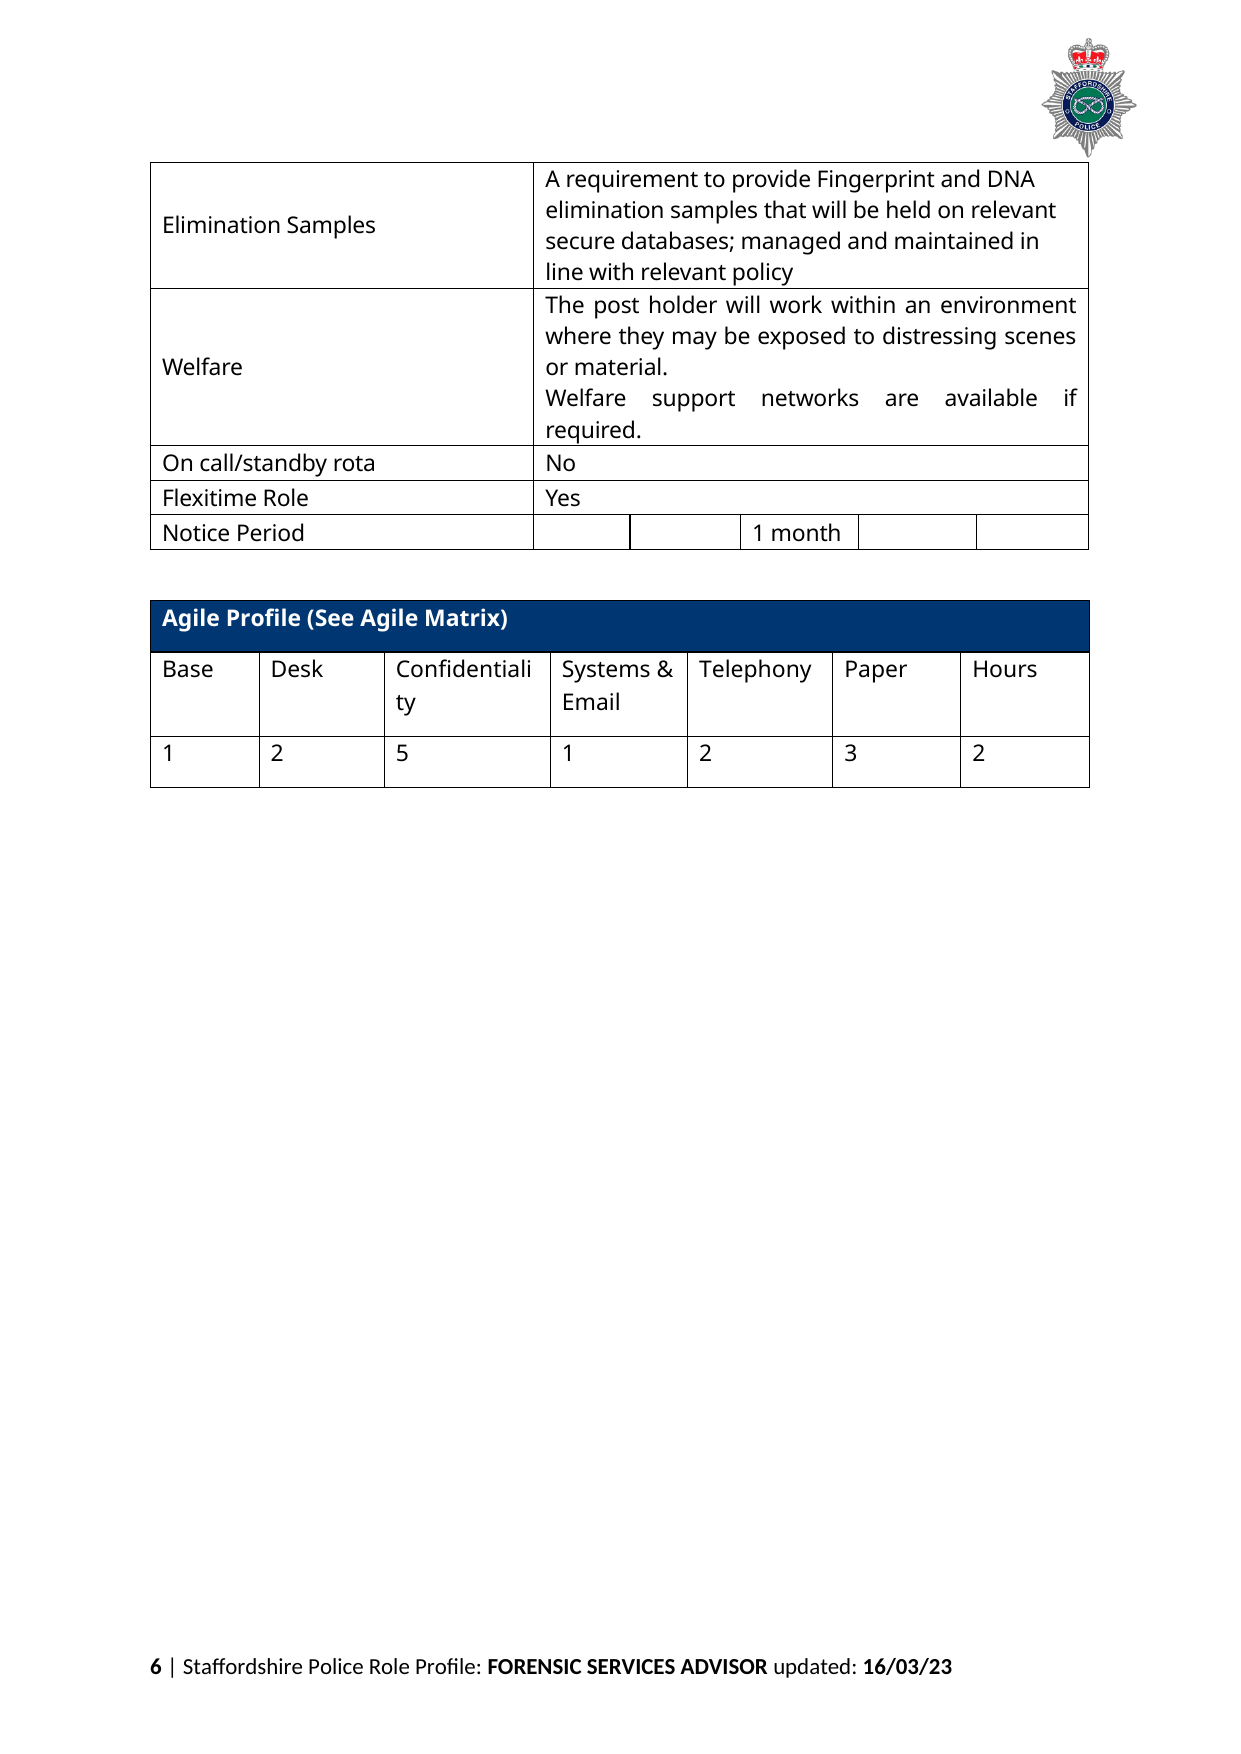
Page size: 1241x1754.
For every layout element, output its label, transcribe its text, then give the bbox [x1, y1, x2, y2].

table_cell 5 [385, 737, 550, 787]
table_cell 1 [151, 737, 259, 787]
table_cell 2 [961, 737, 1089, 787]
table_cell [977, 515, 1088, 549]
table_cell [534, 515, 629, 549]
table_cell Paper [833, 653, 960, 736]
table_header Agile Profile (See Agile Matrix) [151, 601, 1089, 651]
table_cell Desk [260, 653, 384, 736]
table_cell [631, 515, 740, 549]
table_cell 2 [688, 737, 832, 787]
table_cell The post holder will work within an environment where they may be exposed to distressing scenes or material. Welfare support networks are available if required. [534, 289, 1088, 445]
table_cell 3 [833, 737, 960, 787]
table_cell No [534, 446, 1088, 479]
table_cell [859, 515, 976, 549]
picture [1036, 32, 1140, 158]
table_cell 1 [551, 737, 687, 787]
table_cell Flexitime Role [151, 481, 533, 514]
table_cell Base [151, 653, 259, 736]
table_cell Welfare [151, 289, 533, 445]
table_cell 1 month [741, 515, 858, 549]
table_cell Elimination Samples [151, 163, 533, 288]
table_cell Confidentiality [385, 653, 550, 736]
table_cell Hours [961, 653, 1089, 736]
table_cell 2 [260, 737, 384, 787]
table_cell A requirement to provide Fingerprint and DNA elimination samples that will be held on relevant secure databases; managed and maintained in line with relevant policy [534, 163, 1088, 288]
table_cell Systems & Email [551, 653, 687, 736]
table_cell Telephony [688, 653, 832, 736]
table_cell Yes [534, 481, 1088, 514]
table_cell Notice Period [151, 515, 533, 549]
table_cell On call/standby rota [151, 446, 533, 479]
